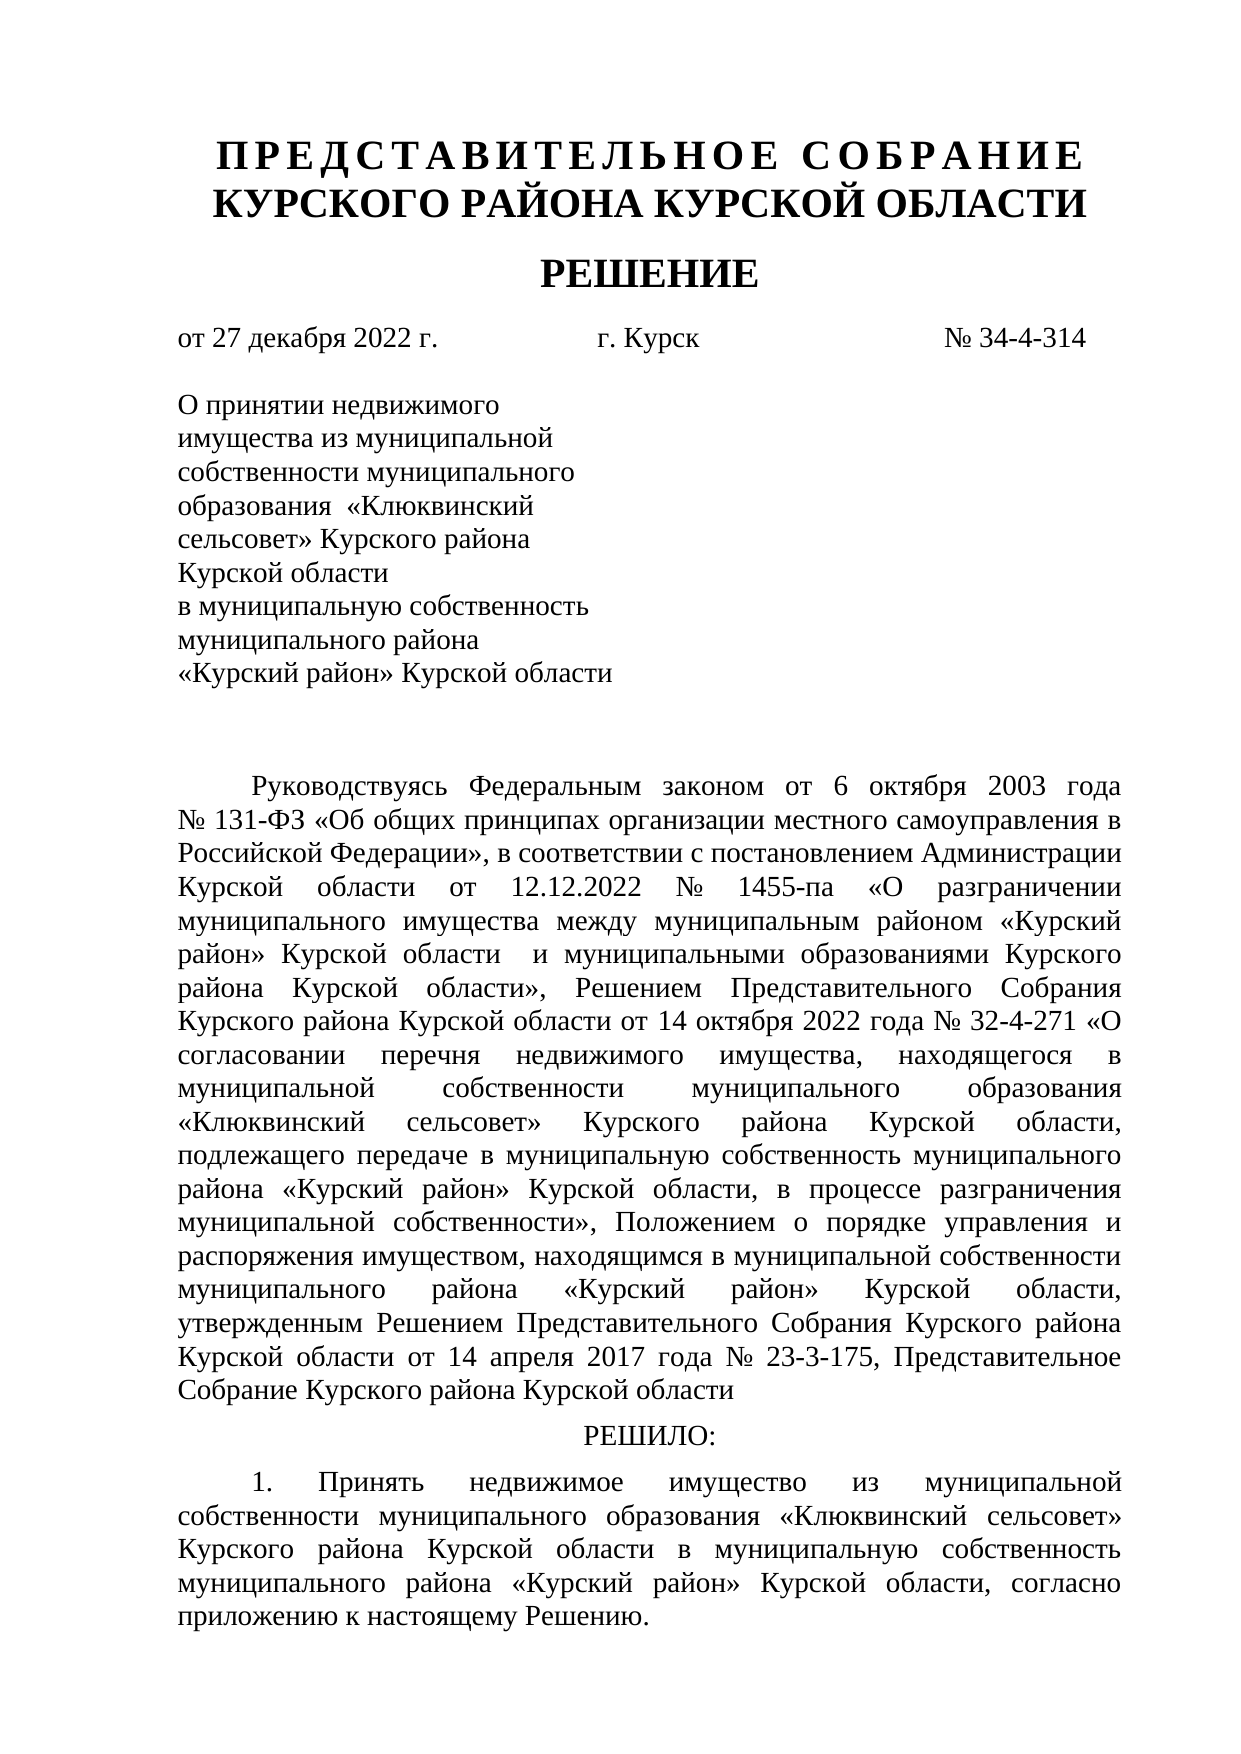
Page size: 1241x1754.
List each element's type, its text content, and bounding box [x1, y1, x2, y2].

text РЕШЕНИЕ [177, 248, 1122, 296]
text О принятии недвижимого имущества из муниципальной собственности муниципального образования «Клюквинский сельсовет» Курского района Курской области [177, 387, 620, 588]
text от 27 декабря 2022 г. г. Курск № 34-4-314 [177, 320, 1122, 353]
text Руководствуясь Федеральным законом от 6 октября 2003 года № 131-ФЗ «Об общих принципах организации местного самоуправления в Российской Федерации», в соответствии с постановлением Администрации Курской области от 12.12.2022 № 1455-па «О разграничении муниципального имущества между муниципальным районом «Курский район» Курской области и муниципальными образованиями Курского района Курской области», Решением Представительного Собрания Курского района Курской области от 14 октября 2022 года № 32-4-271 «О согласовании перечня недвижимого имущества, находящегося в муниципальной собственности муниципального образования «Клюквинский сельсовет» Курского района Курской области, подлежащего передаче в муниципальную собственность муниципального района «Курский район» Курской области, в процессе разграничения муниципальной собственности», Положением о порядке управления и распоряжения имуществом, находящимся в муниципальной собственности муниципального района «Курский район» Курской области, утвержденным Решением Представительного Собрания Курского района Курской области от 14 апреля 2017 года № 23-3-175, Представительное Собрание Курского района Курской области [177, 1003, 1122, 1406]
text Руководствуясь Федеральным законом от 6 октября 2003 года № 131-ФЗ «Об общих принципах организации местного самоуправления в Российской Федерации», в соответствии с постановлением Администрации Курской области от 12.12.2022 № 1455-па «О разграничении муниципального имущества между муниципальным районом «Курский район» Курской области и муниципальными образованиями Курского района Курской области», Решением Представительного Собрания Курского района Курской области от 14 октября 2022 года № 32-4-271 «О согласовании перечня недвижимого имущества, находящегося в муниципальной собственности муниципального образования «Клюквинский сельсовет» Курского района Курской области, подлежащего передаче в муниципальную собственность муниципального района «Курский район» Курской области, в процессе разграничения муниципальной собственности», Положением о порядке управления и распоряжения имуществом, находящимся в муниципальной собственности муниципального района «Курский район» Курской области, утвержденным Решением Представительного Собрания Курского района Курской области от 14 апреля 2017 года № 23-3-175, Представительное Собрание Курского района Курской области [177, 768, 1122, 869]
text 1. Принять недвижимое имущество из муниципальной собственности муниципального образования «Клюквинский сельсовет» Курского района Курской области в муниципальную собственность муниципального района «Курский район» Курской области, согласно приложению к настоящему Решению. [177, 1464, 1122, 1632]
text КУРСКОГО РАЙОНА КУРСКОЙ ОБЛАСТИ [177, 178, 1122, 226]
text ПРЕДСТАВИТЕЛЬНОЕ СОБРАНИЕ [177, 131, 1122, 178]
text «Курский район» Курской области [177, 655, 620, 689]
text РЕШИЛО: [177, 1418, 1122, 1452]
text в муниципальную собственность муниципального района [177, 588, 620, 655]
